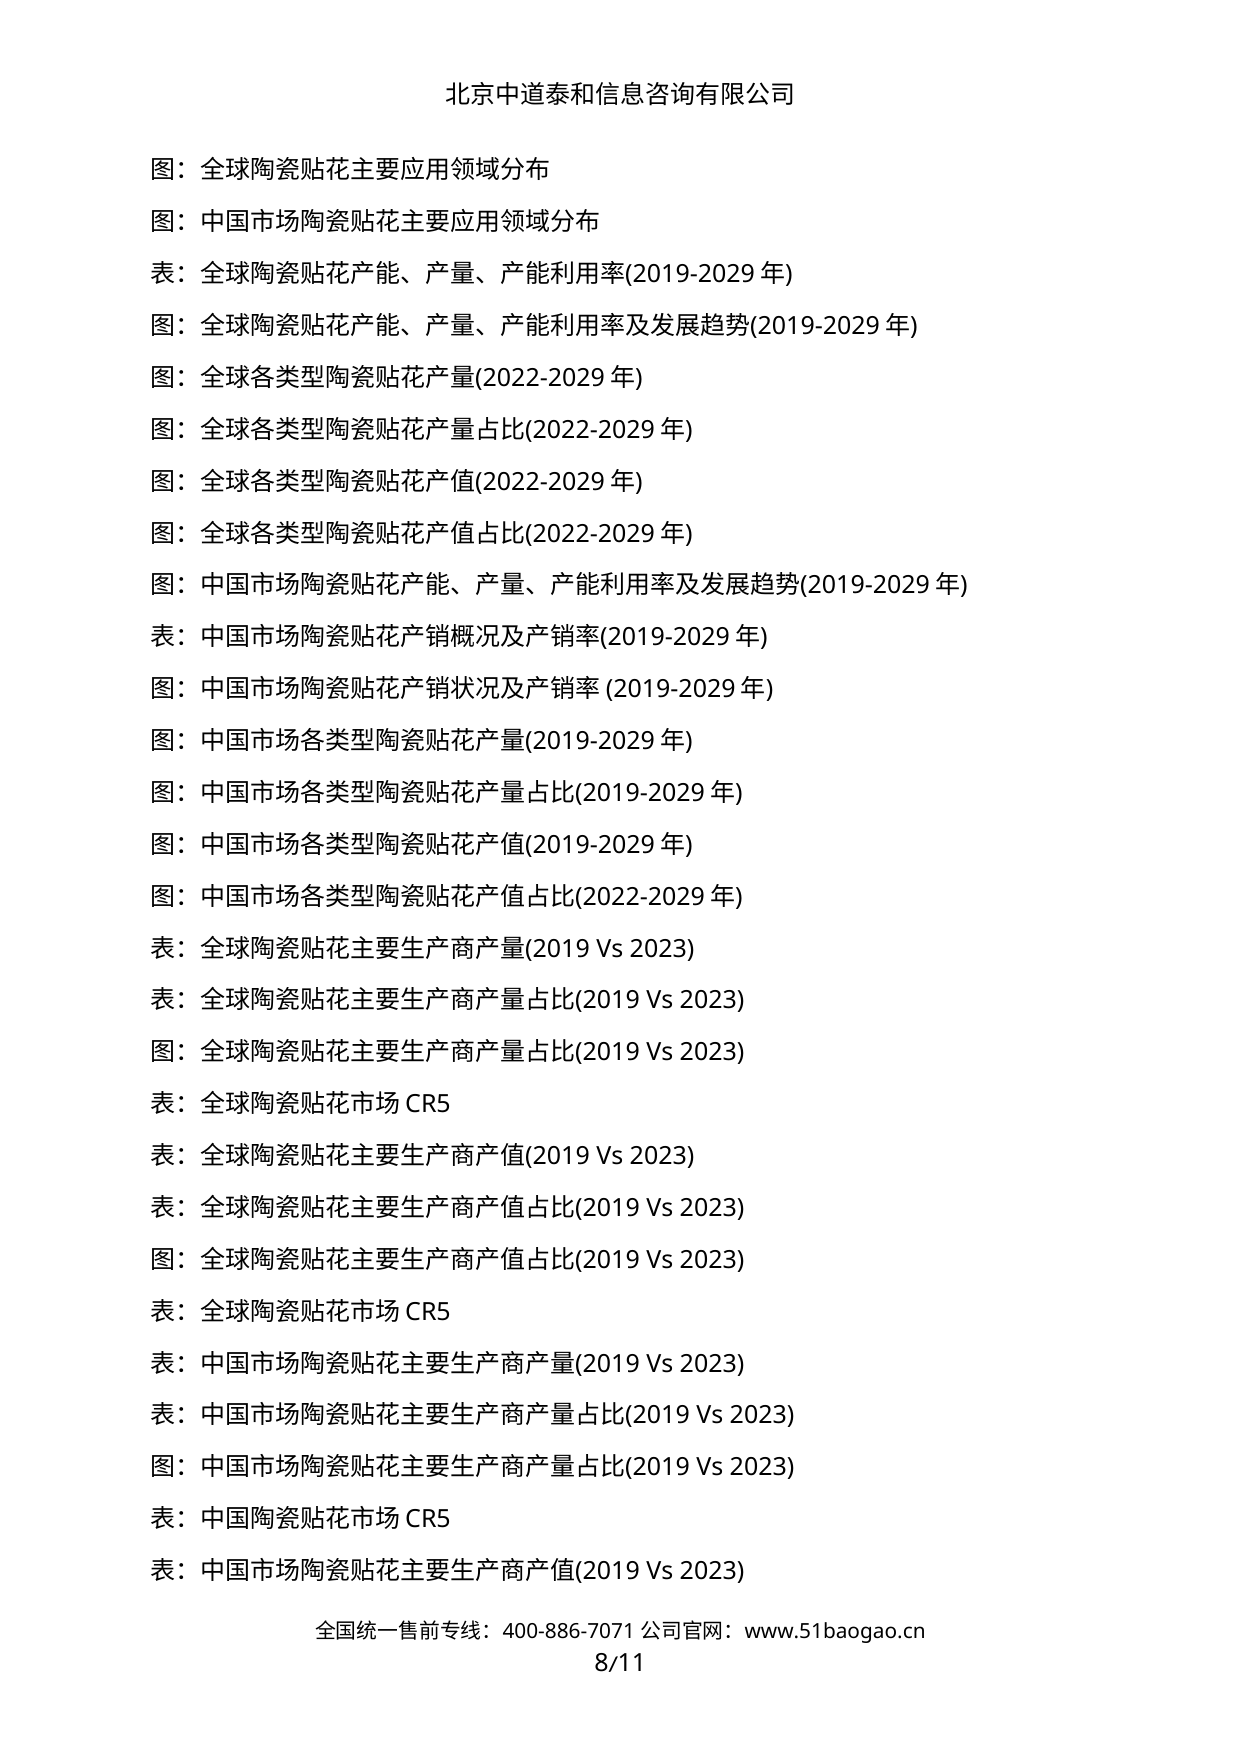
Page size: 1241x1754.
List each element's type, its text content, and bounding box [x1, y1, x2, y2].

text 图：全球各类型陶瓷贴花产量占比(2022-2029年) [150, 409, 1090, 446]
text 表：中国市场陶瓷贴花产销概况及产销率(2019-2029年) [150, 617, 1090, 653]
text 表：全球陶瓷贴花主要生产商产值(2019 Vs 2023) [150, 1136, 1090, 1172]
text 图：中国市场各类型陶瓷贴花产量(2019-2029年) [150, 721, 1090, 757]
text 图：全球陶瓷贴花主要应用领域分布 [150, 150, 1090, 186]
text 表：中国市场陶瓷贴花主要生产商产量占比(2019 Vs 2023) [150, 1395, 1090, 1431]
text 图：中国市场陶瓷贴花主要生产商产量占比(2019 Vs 2023) [150, 1447, 1090, 1483]
text 图：全球各类型陶瓷贴花产值(2022-2029年) [150, 461, 1090, 497]
text 表：中国市场陶瓷贴花主要生产商产量(2019 Vs 2023) [150, 1343, 1090, 1379]
text 表：全球陶瓷贴花市场CR5 [150, 1084, 1090, 1120]
text 图：中国市场各类型陶瓷贴花产量占比(2019-2029年) [150, 772, 1090, 809]
text 图：全球陶瓷贴花产能、产量、产能利用率及发展趋势(2019-2029年) [150, 306, 1090, 342]
text 图：中国市场各类型陶瓷贴花产值(2019-2029年) [150, 824, 1090, 861]
text 图：全球各类型陶瓷贴花产值占比(2022-2029年) [150, 513, 1090, 549]
text 表：全球陶瓷贴花主要生产商产值占比(2019 Vs 2023) [150, 1187, 1090, 1224]
text 表：中国市场陶瓷贴花主要生产商产值(2019 Vs 2023) [150, 1551, 1090, 1587]
text 图：全球各类型陶瓷贴花产量(2022-2029年) [150, 357, 1090, 394]
text 图：中国市场陶瓷贴花产能、产量、产能利用率及发展趋势(2019-2029年) [150, 565, 1090, 601]
text 图：全球陶瓷贴花主要生产商产值占比(2019 Vs 2023) [150, 1239, 1090, 1276]
text 图：中国市场陶瓷贴花主要应用领域分布 [150, 202, 1090, 238]
text 表：全球陶瓷贴花主要生产商产量占比(2019 Vs 2023) [150, 980, 1090, 1016]
text 表：全球陶瓷贴花主要生产商产量(2019 Vs 2023) [150, 928, 1090, 964]
text 图：中国市场陶瓷贴花产销状况及产销率 (2019-2029年) [150, 669, 1090, 705]
text 图：中国市场各类型陶瓷贴花产值占比(2022-2029年) [150, 876, 1090, 912]
text 图：全球陶瓷贴花主要生产商产量占比(2019 Vs 2023) [150, 1032, 1090, 1068]
text 表：中国陶瓷贴花市场CR5 [150, 1499, 1090, 1535]
text 表：全球陶瓷贴花市场CR5 [150, 1291, 1090, 1327]
text 表：全球陶瓷贴花产能、产量、产能利用率(2019-2029年) [150, 254, 1090, 290]
